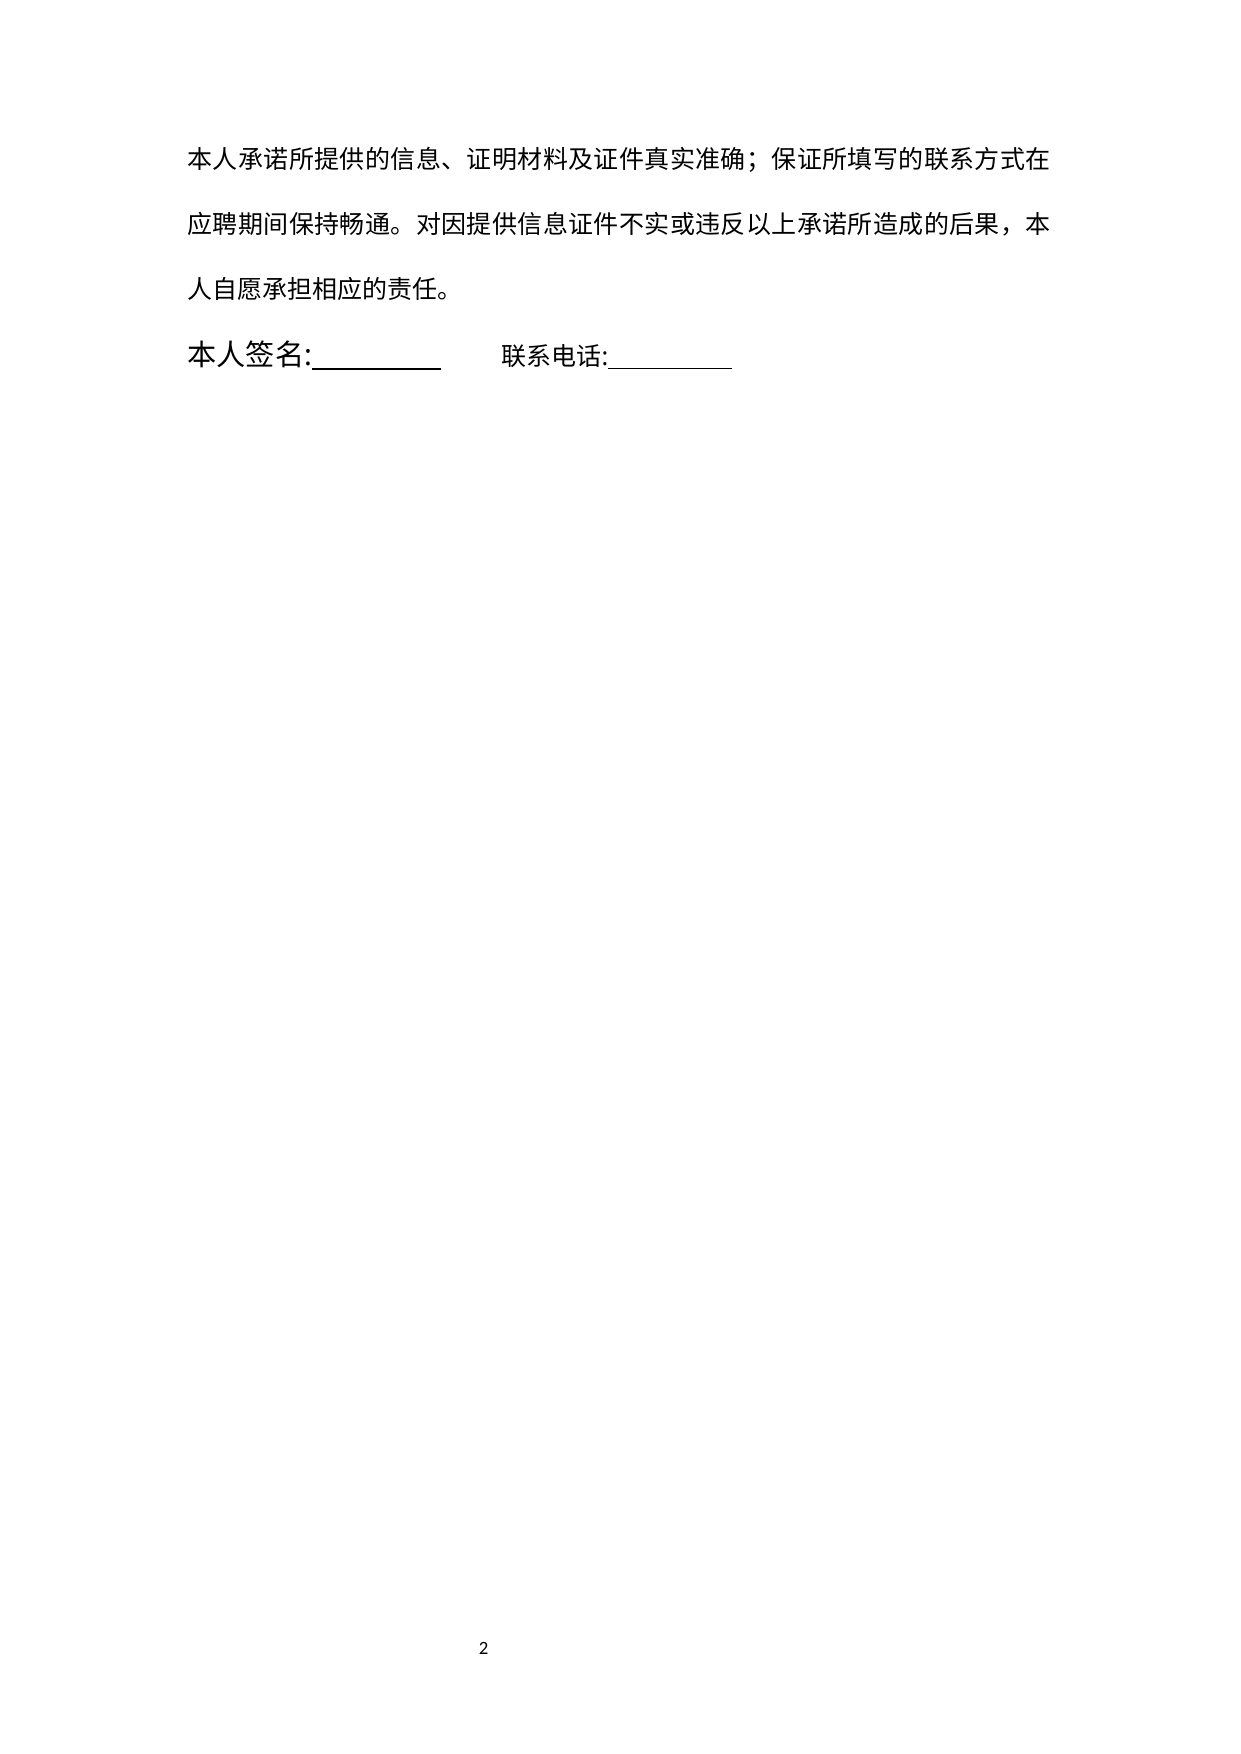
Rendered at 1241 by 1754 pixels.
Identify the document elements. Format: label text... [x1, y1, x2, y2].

text 本人签名: 联系电话: [187, 320, 1053, 385]
text 本人承诺所提供的信息、证明材料及证件真实准确；保证所填写的联系方式在应聘期间保持畅通。对因提供信息证件不实或违反以上承诺所造成的后果，本人自愿承担相应的责任。 [187, 125, 1053, 320]
